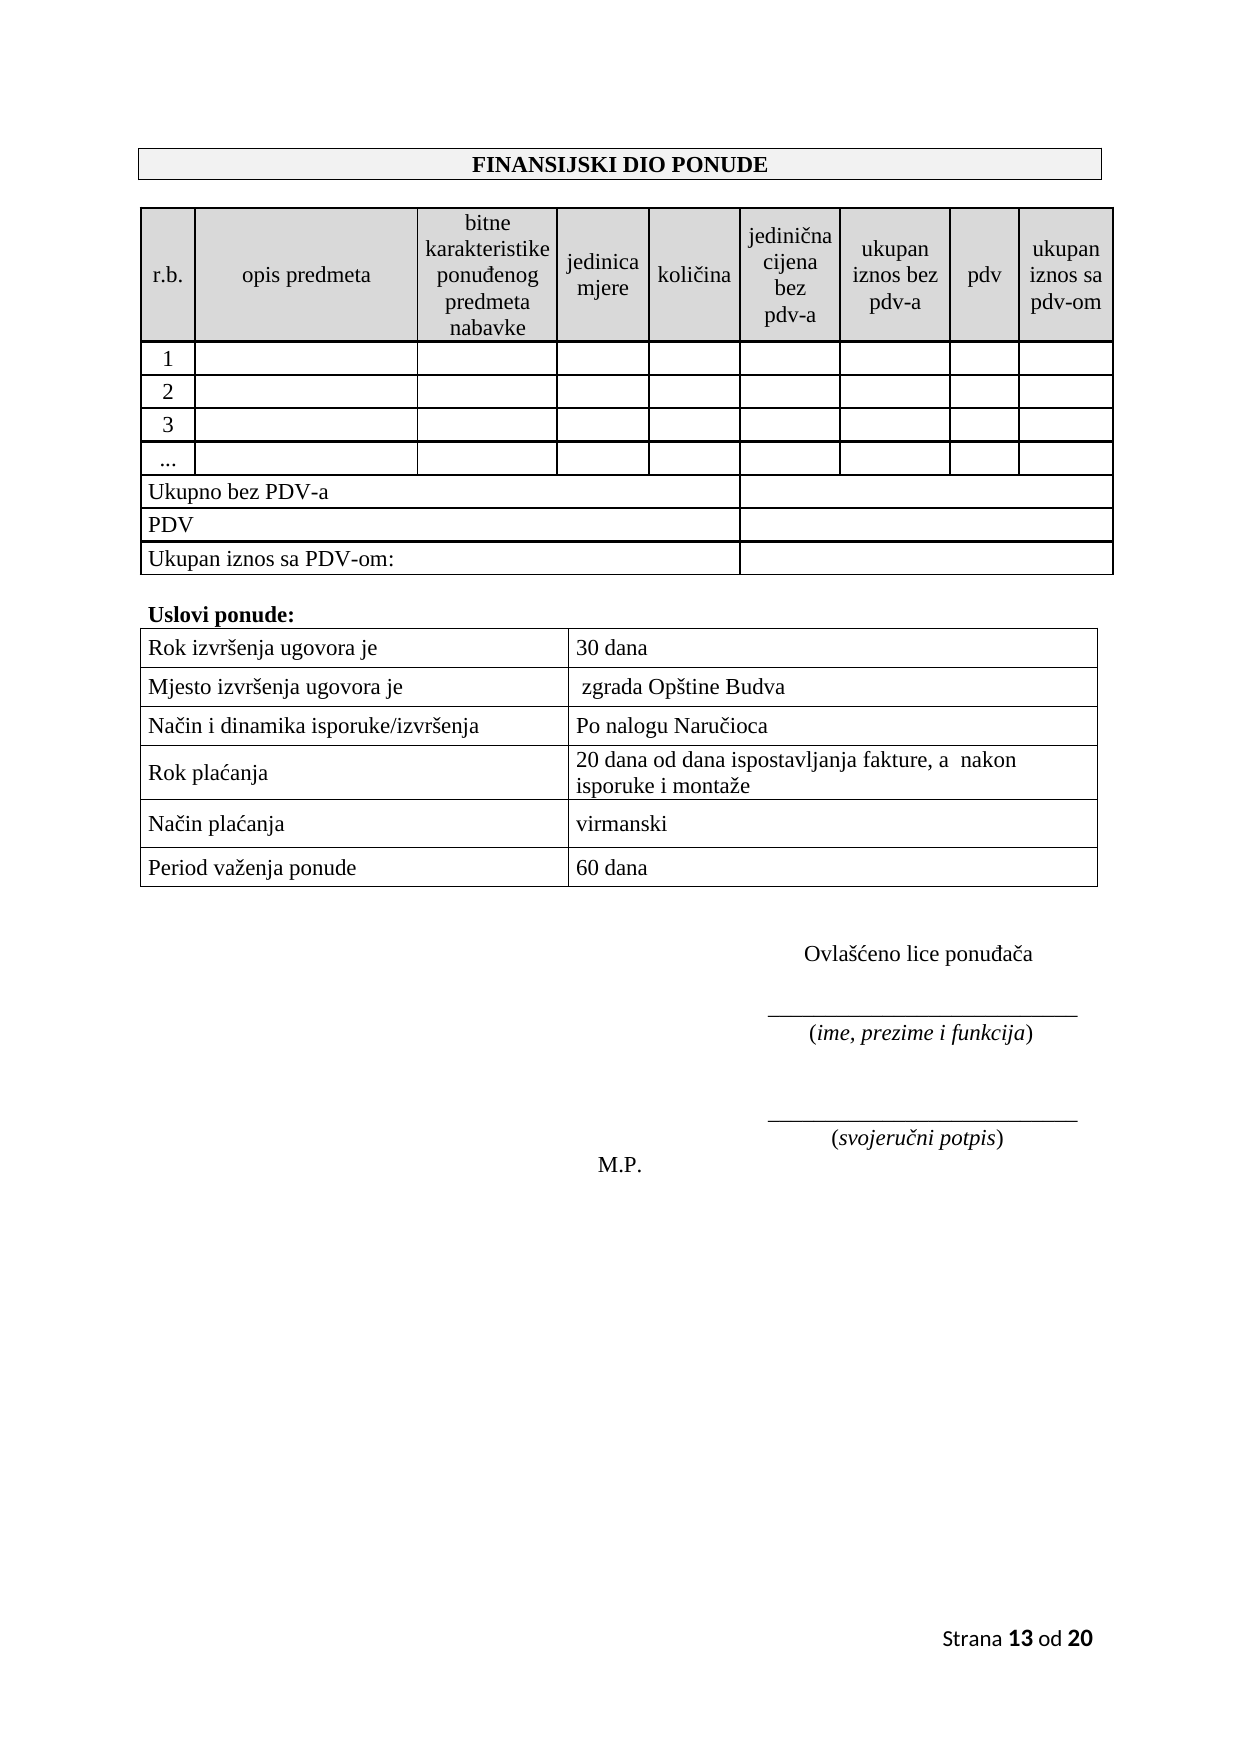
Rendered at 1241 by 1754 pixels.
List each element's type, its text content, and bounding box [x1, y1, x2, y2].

table_cell [418, 443, 556, 474]
table_cell [196, 443, 417, 474]
table_cell [650, 443, 739, 474]
table_header ukupan iznos bez pdv-a [841, 209, 949, 340]
table_header r.b. [142, 209, 194, 340]
table_cell [841, 376, 949, 407]
table_cell 1 [142, 343, 194, 374]
table_cell [650, 409, 739, 440]
table_header bitne karakteristike ponuđenog predmeta nabavke [418, 209, 556, 340]
table_cell Način i dinamika isporuke/izvršenja [141, 707, 568, 745]
table_cell [951, 443, 1018, 474]
table_cell [1020, 376, 1112, 407]
table_cell Mjesto izvršenja ugovora je [141, 668, 568, 706]
table_header jedinica mjere [558, 209, 648, 340]
table_cell [841, 443, 949, 474]
table_cell [741, 376, 839, 407]
table_cell [741, 509, 1112, 540]
text (svojeručni potpis) [148, 1124, 1003, 1151]
table_cell [650, 376, 739, 407]
table_cell [1020, 343, 1112, 374]
text M.P. [148, 1151, 1093, 1177]
table_cell Po nalogu Naručioca [569, 707, 1097, 745]
table_cell [196, 376, 417, 407]
table_header ukupan iznos sa pdv-om [1020, 209, 1112, 340]
table_cell [558, 409, 648, 440]
table_cell [741, 543, 1112, 574]
table_cell 20 dana od dana ispostavljanja fakture, a nakon isporuke i montaže [569, 746, 1097, 798]
table_cell [741, 443, 839, 474]
table_cell Ukupno bez PDV-a [142, 476, 739, 507]
text Uslovi ponude: [148, 601, 1093, 627]
table_cell [418, 376, 556, 407]
table_cell [951, 409, 1018, 440]
table_cell [951, 343, 1018, 374]
table_cell 2 [142, 376, 194, 407]
table_cell PDV [142, 509, 739, 540]
table_cell Način plaćanja [141, 800, 568, 847]
table_cell ... [142, 443, 194, 474]
table_cell [418, 409, 556, 440]
subtitle FINANSIJSKI DIO PONUDE [139, 149, 1101, 179]
table_cell [418, 343, 556, 374]
table_header Rok izvršenja ugovora je [141, 629, 568, 667]
table_cell [951, 376, 1018, 407]
table_cell [196, 409, 417, 440]
table_cell [841, 343, 949, 374]
table_cell virmanski [569, 800, 1097, 847]
table_cell [741, 343, 839, 374]
table_cell Period važenja ponude [141, 848, 568, 886]
table_cell 3 [142, 409, 194, 440]
table_cell 60 dana [569, 848, 1097, 886]
table_header količina [650, 209, 739, 340]
table_cell [650, 343, 739, 374]
table_cell Rok plaćanja [141, 746, 568, 798]
text Ovlašćeno lice ponuđača [148, 940, 1033, 966]
table_cell Ukupan iznos sa PDV-om: [142, 543, 739, 574]
table_cell [1020, 409, 1112, 440]
table_cell [1020, 443, 1112, 474]
table_cell [196, 343, 417, 374]
text (ime, prezime i funkcija) [148, 1019, 1033, 1045]
table_cell zgrada Opštine Budva [569, 668, 1097, 706]
table_header pdv [951, 209, 1018, 340]
table_cell [741, 409, 839, 440]
table_header jedinična cijena bez pdv-a [741, 209, 839, 340]
table_cell [558, 343, 648, 374]
table_cell [841, 409, 949, 440]
text ___________________________ [148, 1098, 1077, 1124]
table_cell [741, 476, 1112, 507]
table_cell [558, 443, 648, 474]
text ___________________________ [148, 993, 1077, 1019]
table_cell [558, 376, 648, 407]
table_header 30 dana [569, 629, 1097, 667]
table_header opis predmeta [196, 209, 417, 340]
